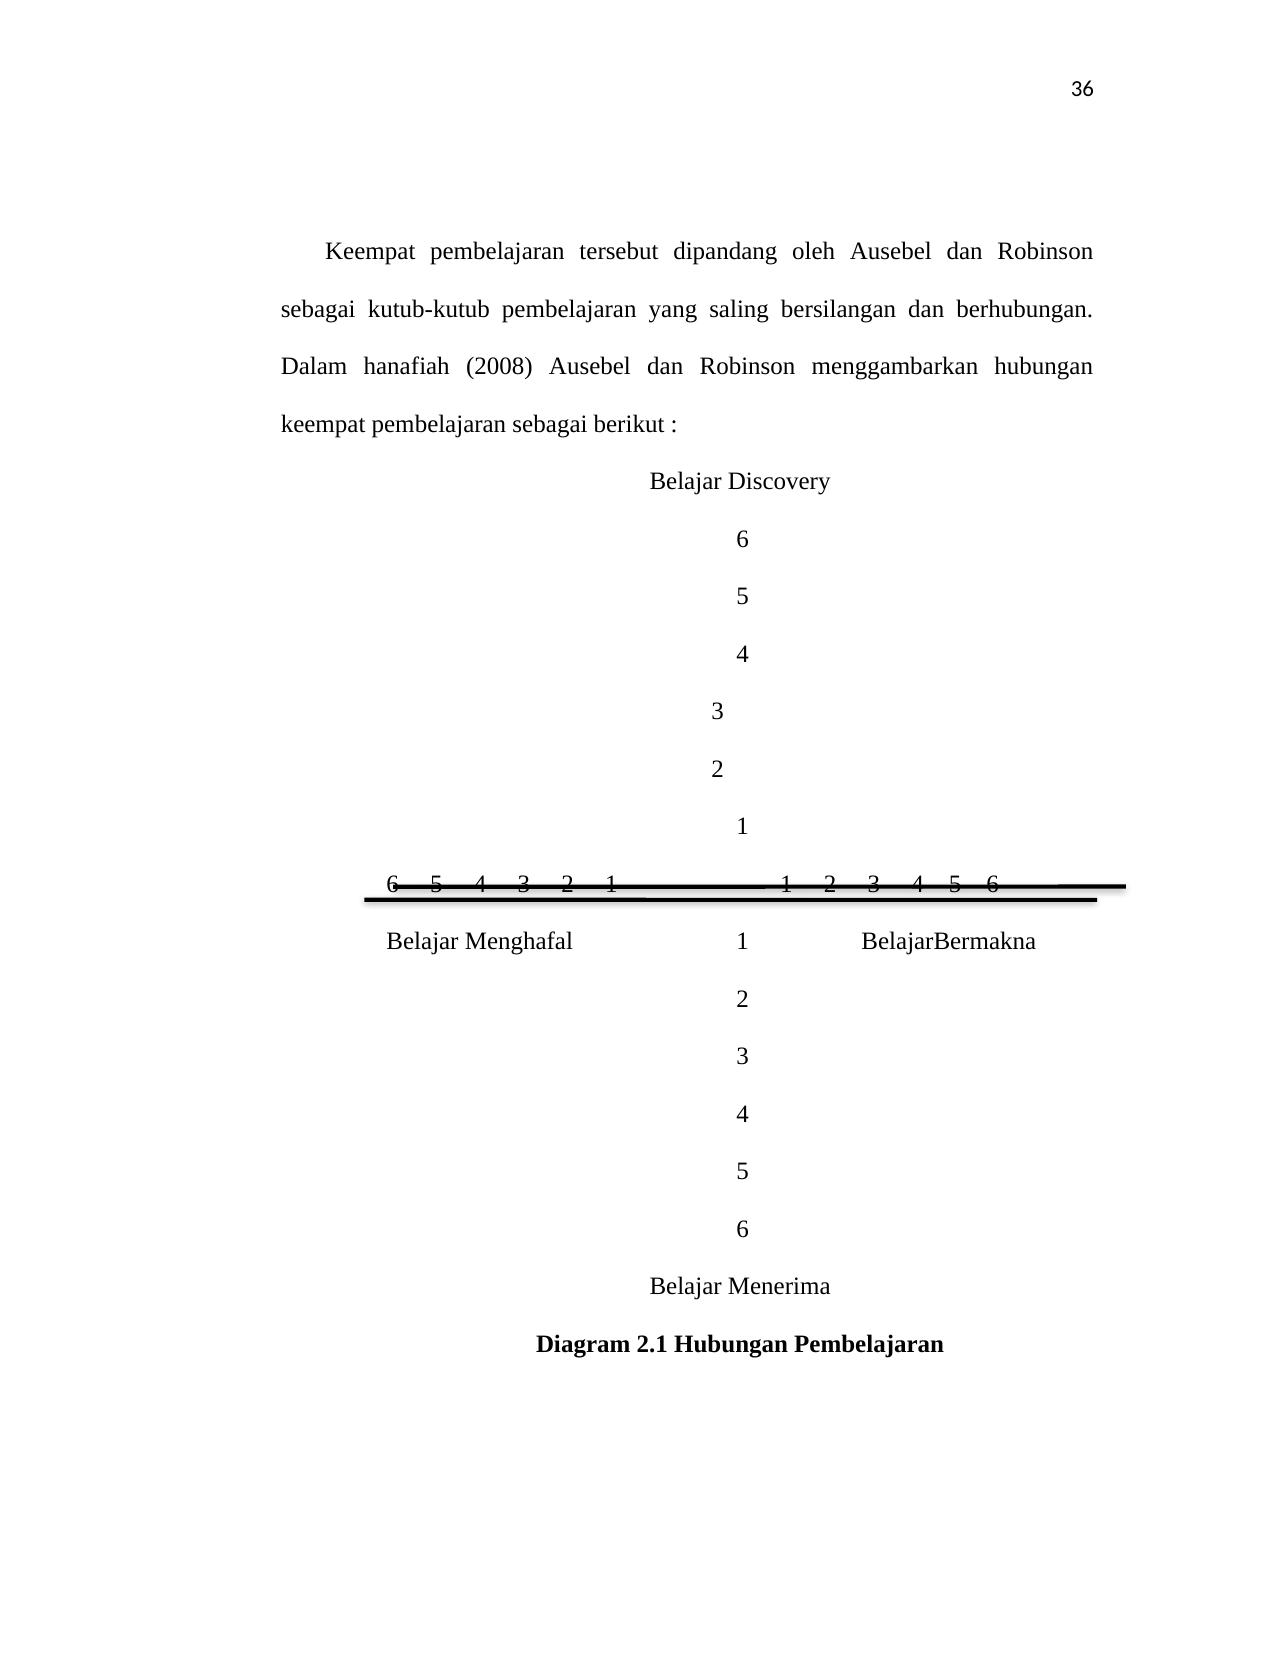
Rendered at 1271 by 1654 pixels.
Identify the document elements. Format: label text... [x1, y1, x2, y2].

list 3 [386, 1041, 1094, 1070]
list 5 [386, 1156, 1094, 1185]
list 6 5 4 3 2 1 1 2 3 4 5 6 [386, 869, 1094, 896]
list 6 [386, 524, 1094, 552]
list Belajar Discovery [386, 466, 1094, 495]
list 2 [386, 754, 1094, 782]
list 5 [386, 581, 1094, 610]
list Diagram 2.1 Hubungan Pembelajaran [386, 1329, 1094, 1357]
list 2 [386, 984, 1094, 1012]
list Belajar Menerima [386, 1271, 1094, 1300]
list 4 [386, 1099, 1094, 1127]
list 6 [386, 1214, 1094, 1242]
list 3 [386, 696, 1094, 725]
list Keempat pembelajaran tersebut dipandang oleh Ausebel dan Robinson sebagai kutub-kutub pembelajaran yang saling bersilangan dan berhubungan. Dalam hanafiah (2008) Ausebel dan Robinson menggambarkan hubungan keempat pembelajaran sebagai berikut : [281, 236, 1094, 437]
list 1 [386, 811, 1094, 840]
list 4 [311, 639, 1094, 667]
list Belajar Menghafal 1 BelajarBermakna [386, 926, 1094, 955]
